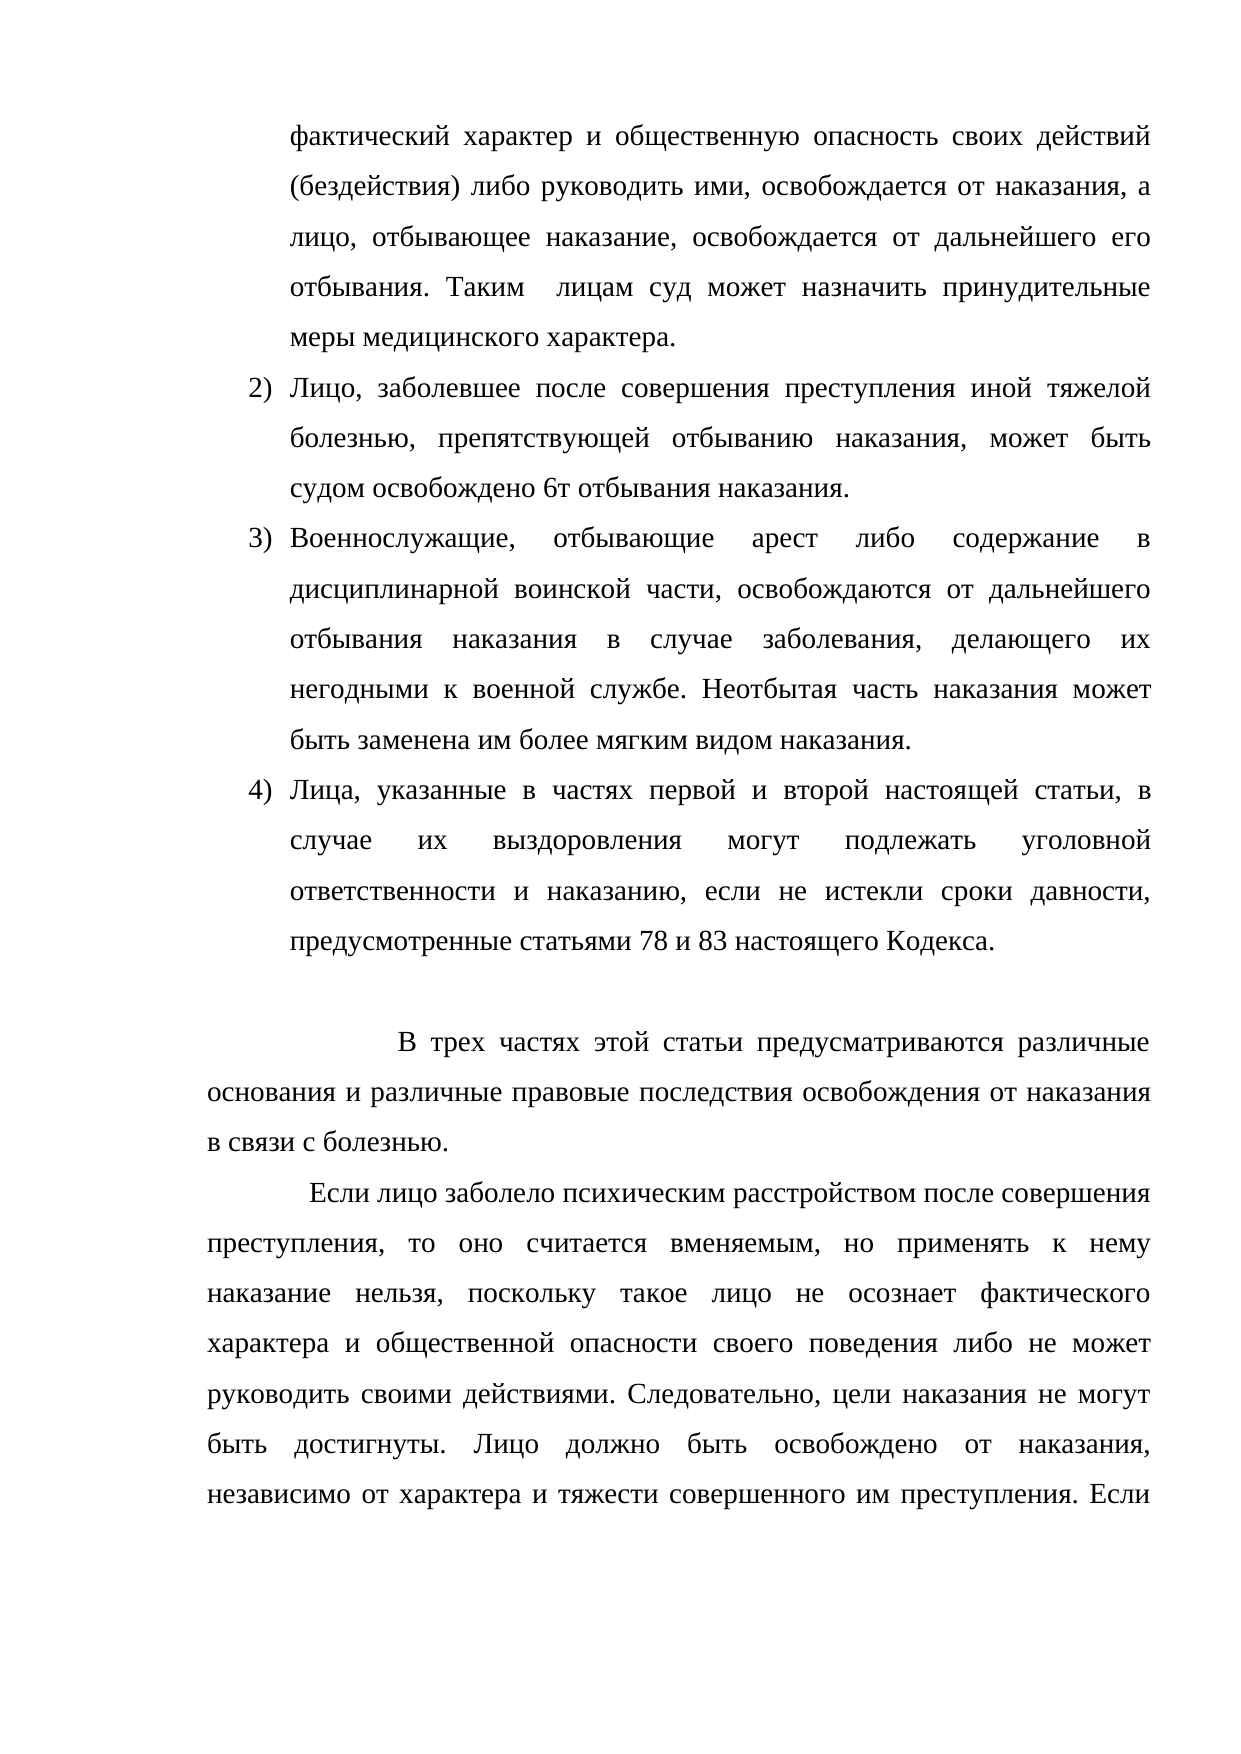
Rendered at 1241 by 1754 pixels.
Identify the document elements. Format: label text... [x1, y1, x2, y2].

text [207, 1175, 1152, 1510]
text В трех частях этой статьи предусматриваются различные основания и различные правовые последствия освобождения от наказания в связи с болезнью. [207, 1024, 1152, 1158]
list Лица, указанные в частях первой и второй настоящей статьи, в случае их выздоровления могут подлежать уголовной ответственности и наказанию, если не истекли сроки давности, предусмотренные статьями 78 и 83 настоящего Кодекса. [248, 772, 1152, 957]
list Лицо, заболевшее после совершения преступления иной тяжелой болезнью, препятствующей отбыванию наказания, может быть судом освобождено 6т отбывания наказания. [248, 370, 1152, 504]
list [248, 118, 1152, 353]
list Военнослужащие, отбывающие арест либо содержание в дисциплинарной воинской части, освобождаются от дальнейшего отбывания наказания в случае заболевания, делающего их негодными к военной службе. Неотбытая часть наказания может быть заменена им более мягким видом наказания. [248, 521, 1152, 755]
